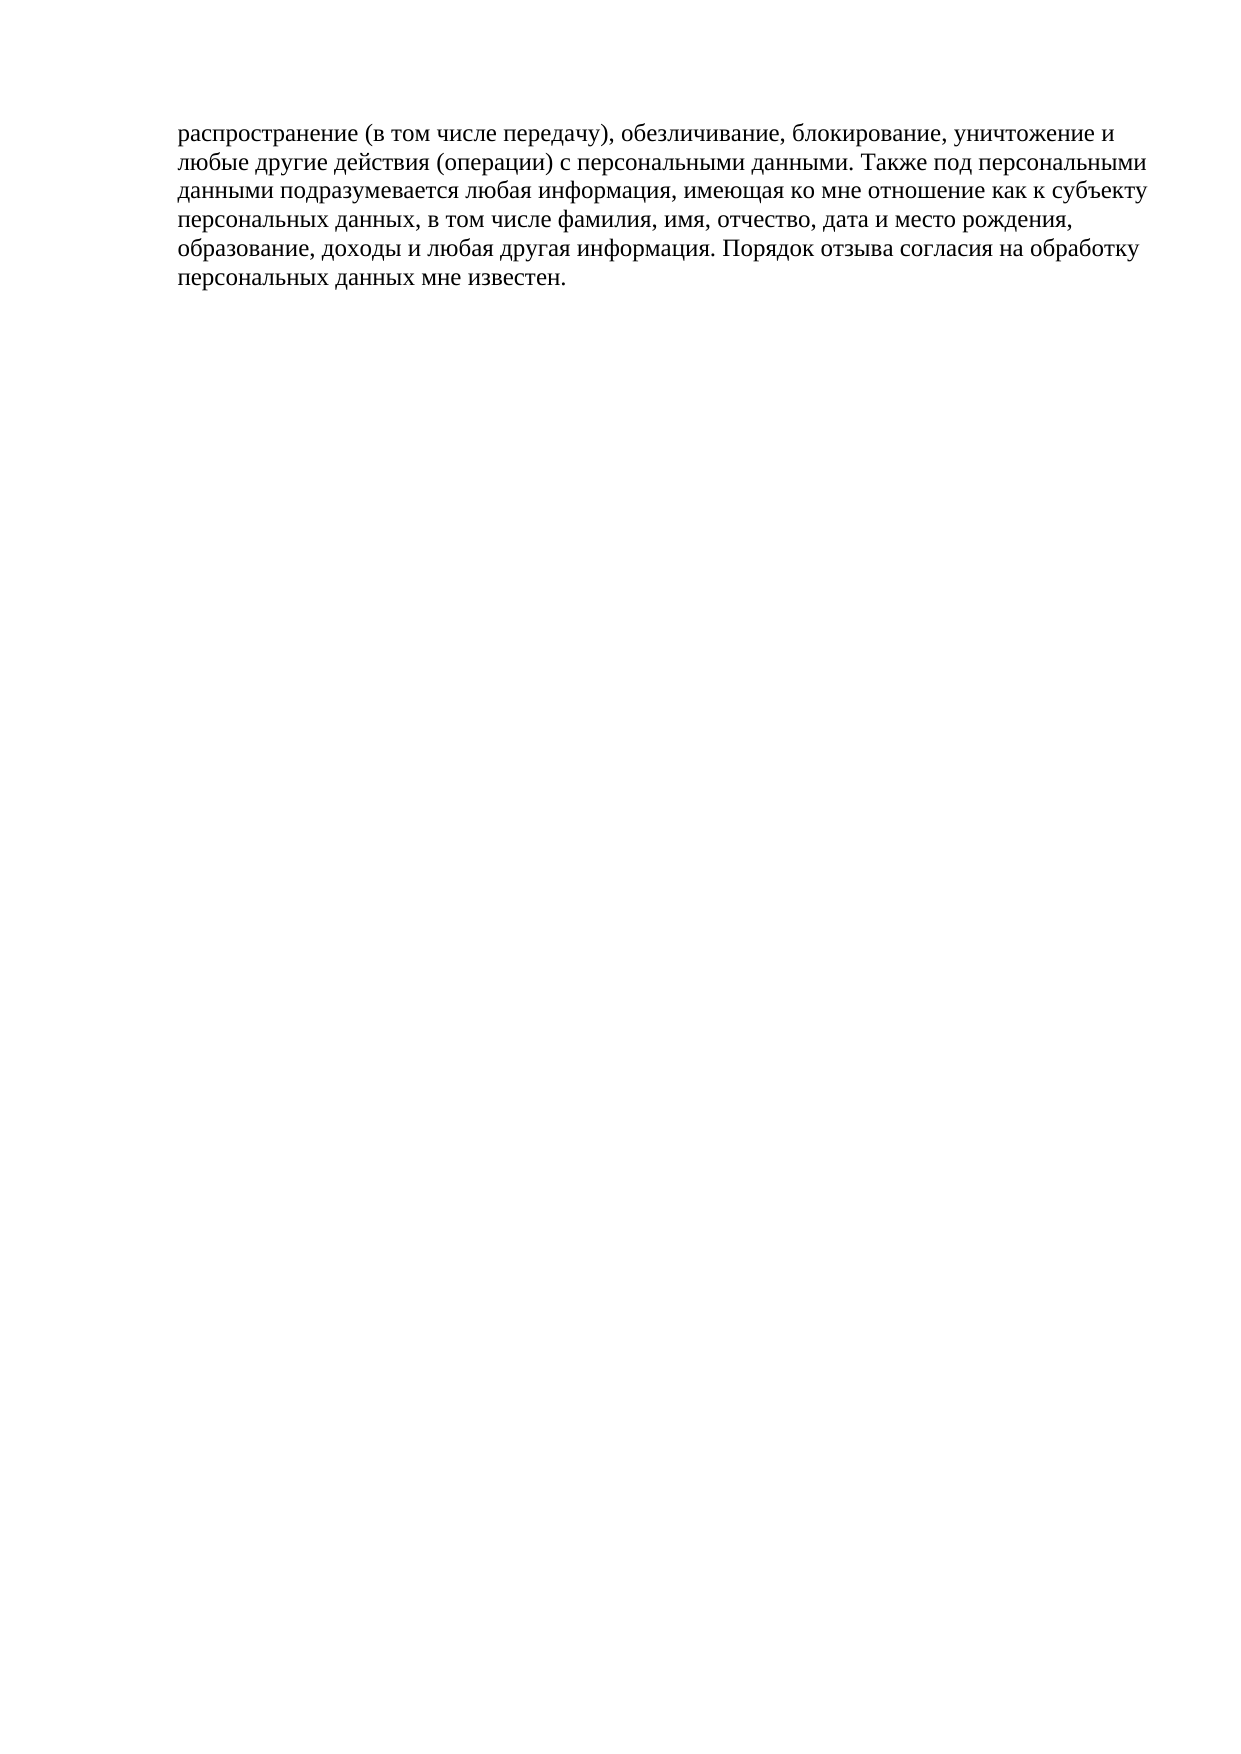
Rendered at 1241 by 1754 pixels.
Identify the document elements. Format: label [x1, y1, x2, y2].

text [177, 118, 1152, 291]
